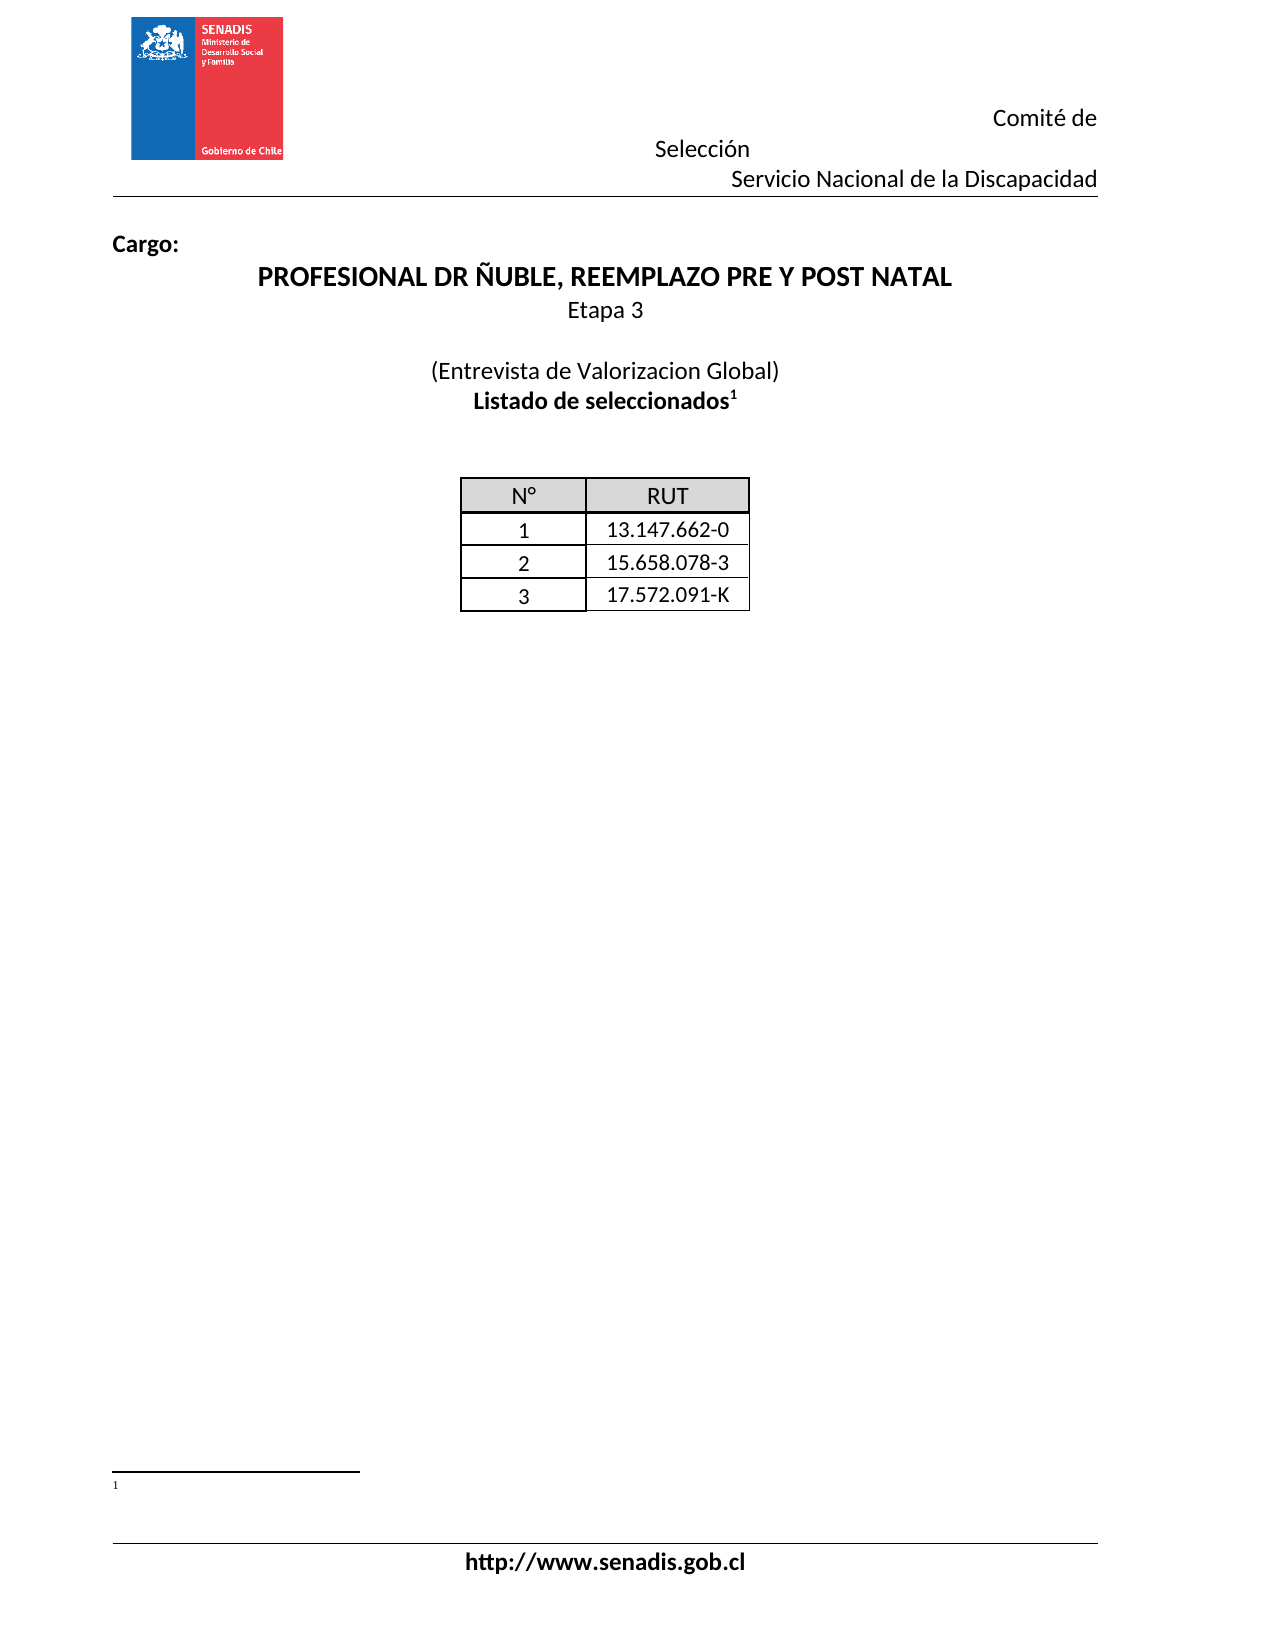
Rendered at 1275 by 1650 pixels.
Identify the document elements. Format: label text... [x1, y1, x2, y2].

table_cell 13.147.662-0 [587, 514, 749, 544]
table_cell 17.572.091-K [587, 577, 749, 610]
text Listado de seleccionados [112, 386, 1098, 416]
table_header N° [462, 479, 585, 511]
text Etapa 3 [112, 294, 1098, 324]
text (Entrevista de Valorizacion Global) [112, 355, 1098, 386]
table_cell 2 [462, 546, 585, 577]
picture [130, 17, 283, 158]
table_cell 15.658.078-3 [587, 544, 749, 577]
table_header RUT [587, 479, 748, 511]
table_cell 1 [462, 514, 585, 544]
text PROFESIONAL DR ÑUBLE, REEMPLAZO PRE Y POST NATAL [112, 258, 1098, 294]
table_cell 3 [462, 579, 585, 610]
text Cargo: [112, 228, 1098, 258]
